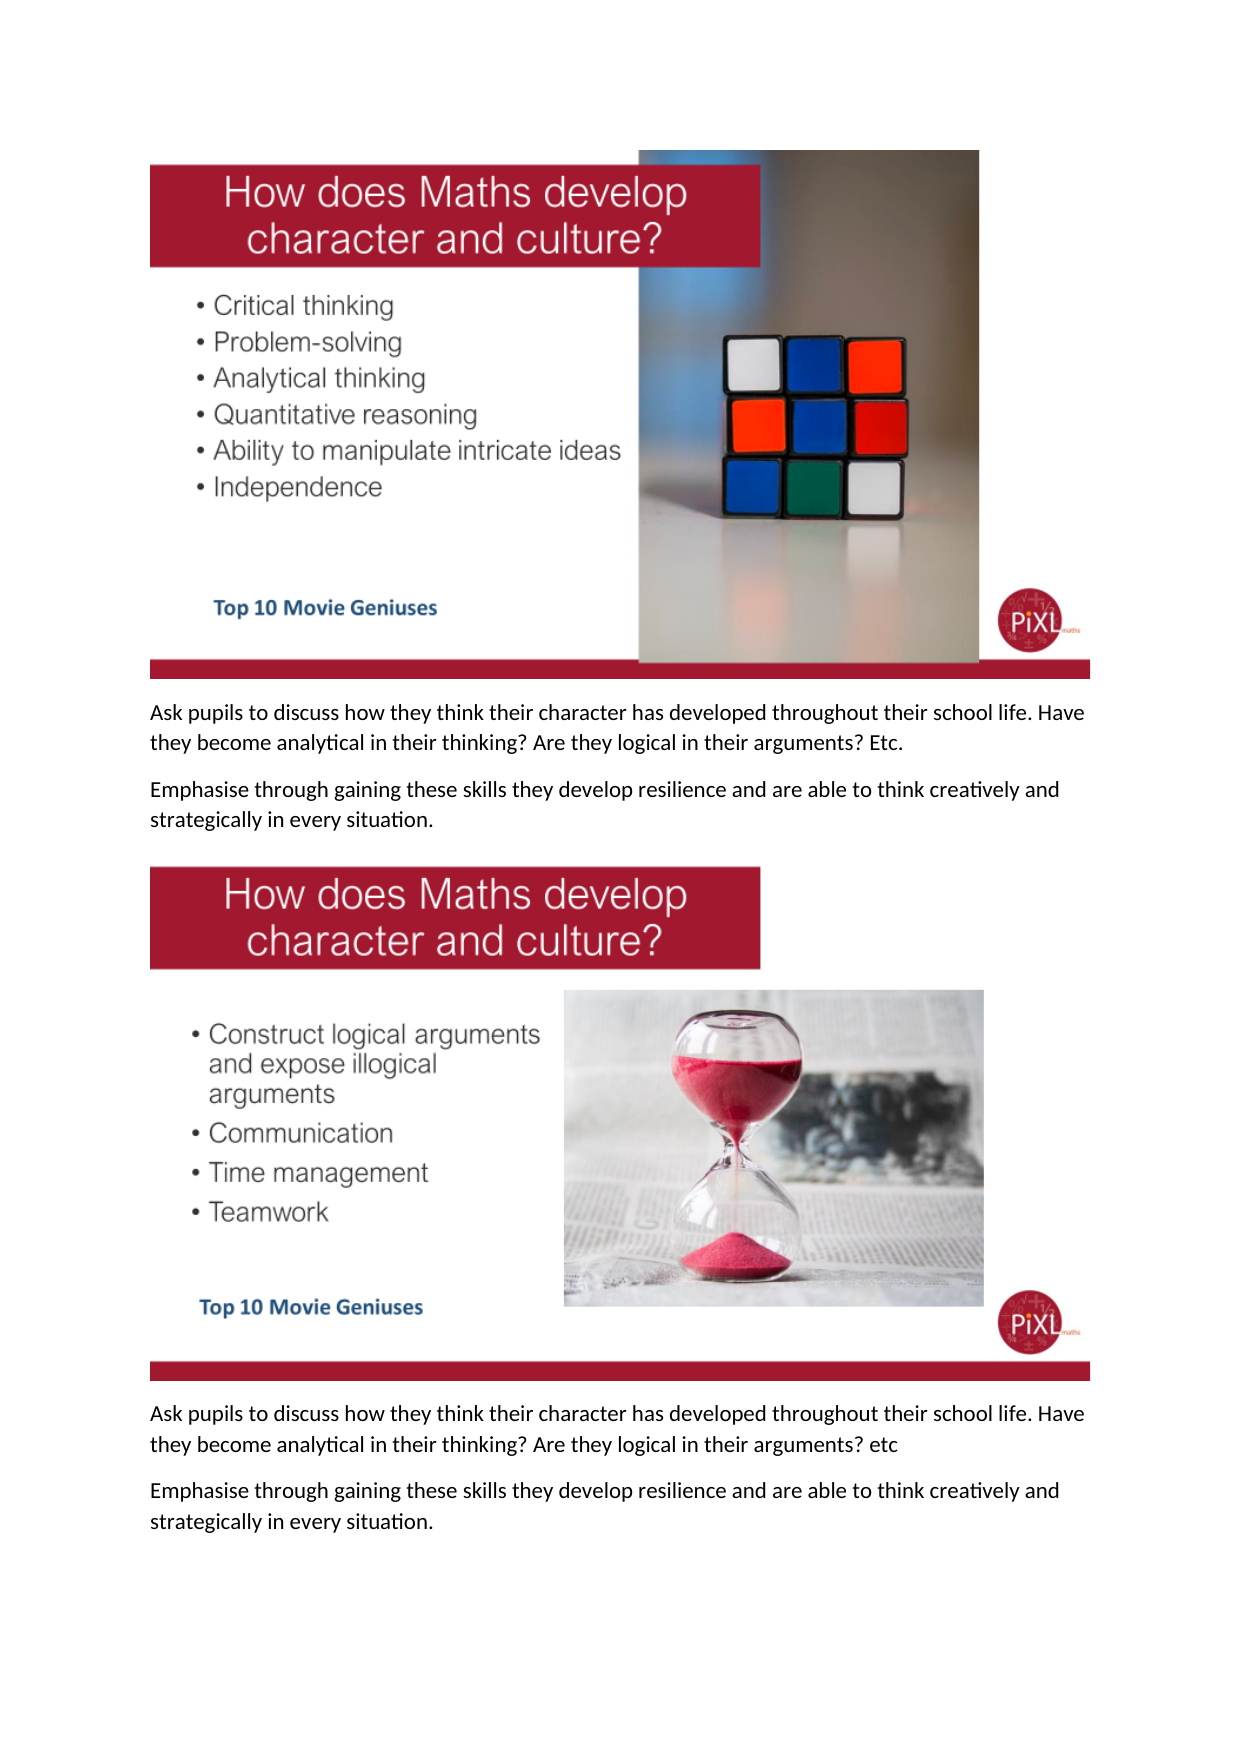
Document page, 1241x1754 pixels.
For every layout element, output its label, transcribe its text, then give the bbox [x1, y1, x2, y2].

text Ask pupils to discuss how they think their character has developed throughout their school life. Have they become analytical in their thinking? Are they logical in their arguments? etc [150, 1399, 1090, 1458]
text Emphasise through gaining these skills they develop resilience and are able to think creatively and strategically in every situation. [150, 1477, 1090, 1535]
text Emphasise through gaining these skills they develop resilience and are able to think creatively and strategically in every situation. [150, 775, 1090, 833]
picture [150, 150, 1091, 679]
picture [150, 851, 1091, 1381]
text Ask pupils to discuss how they think their character has developed throughout their school life. Have they become analytical in their thinking? Are they logical in their arguments? Etc. [150, 698, 1090, 756]
